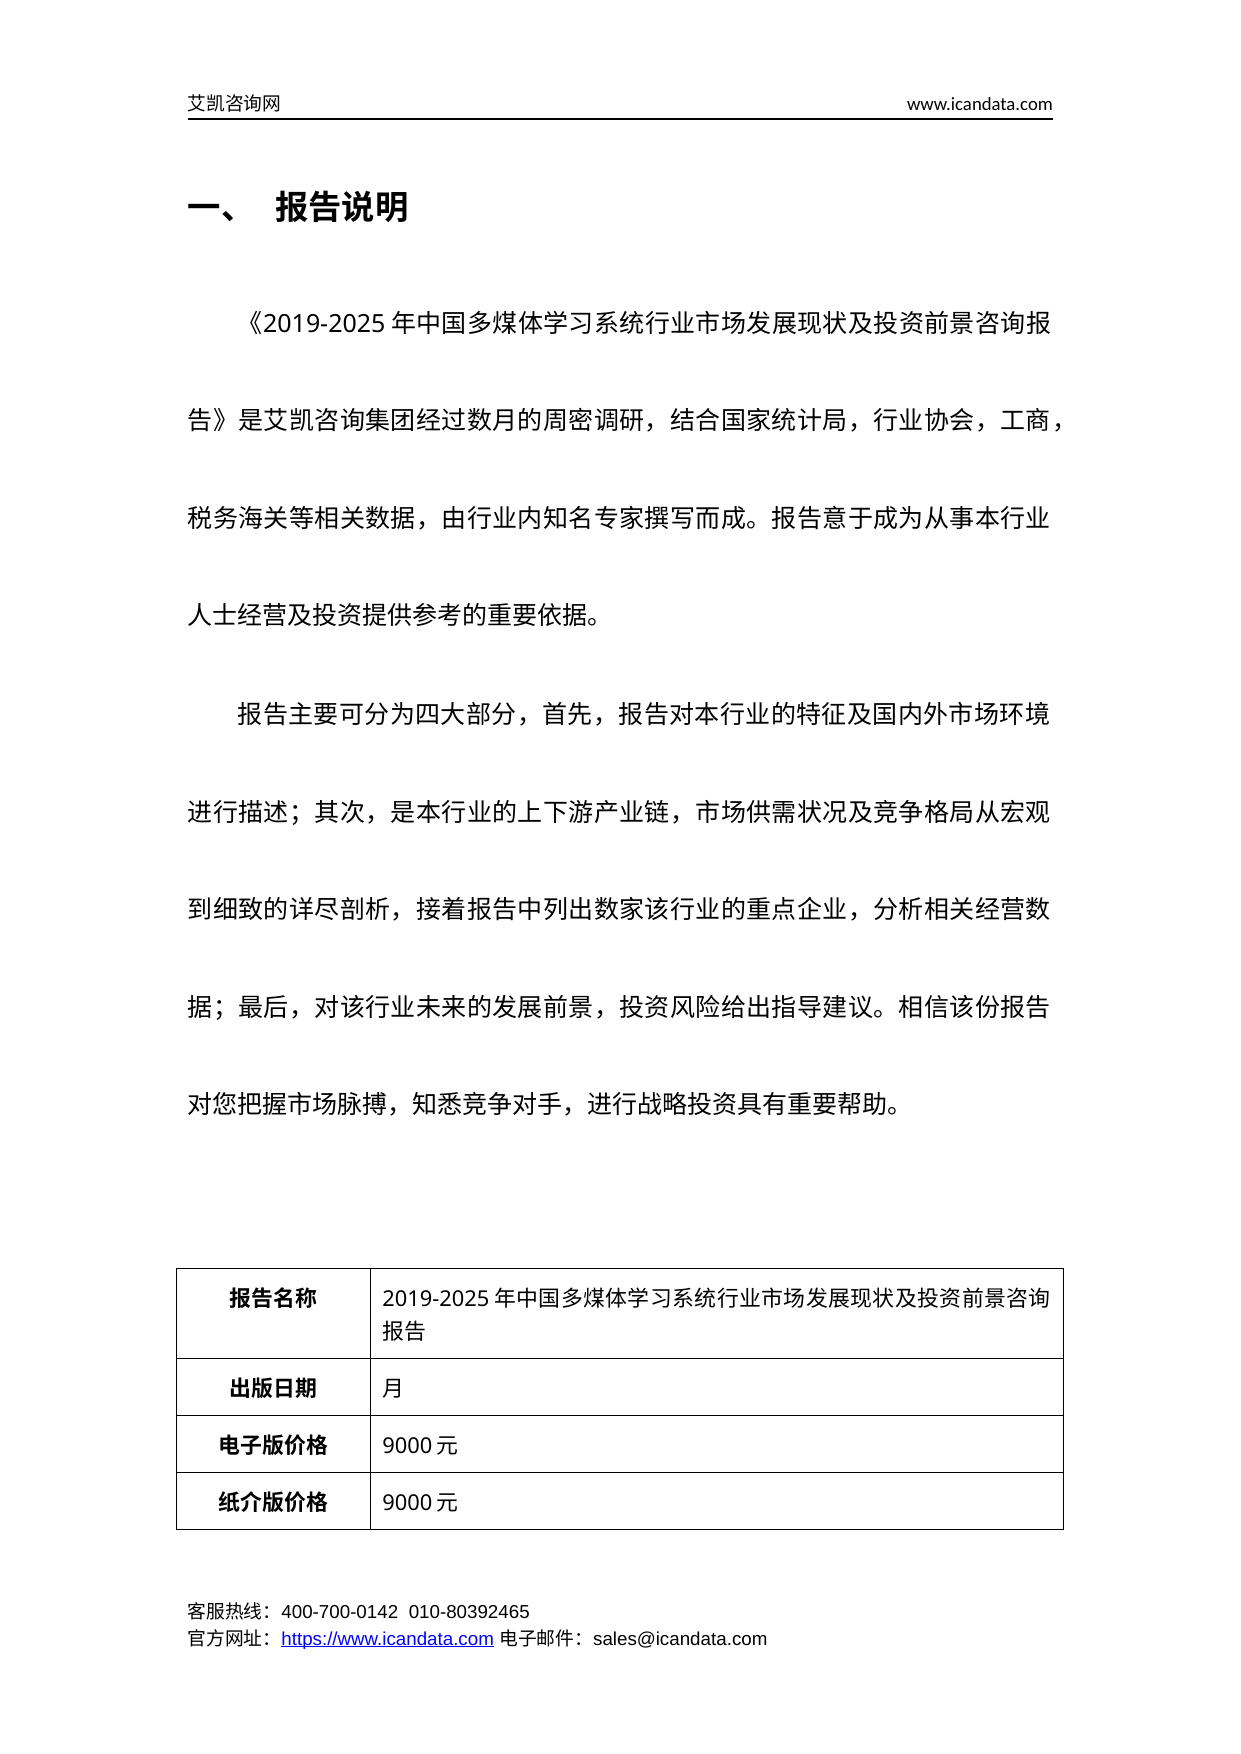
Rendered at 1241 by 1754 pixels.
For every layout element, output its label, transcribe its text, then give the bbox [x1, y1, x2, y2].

subtitle 报告说明 [187, 172, 1053, 237]
table_cell 月 [371, 1359, 1063, 1415]
table_cell 纸介版价格 [177, 1473, 370, 1529]
table_cell 电子版价格 [177, 1416, 370, 1472]
table_cell 9000元 [371, 1473, 1063, 1529]
table_cell 出版日期 [177, 1359, 370, 1415]
table_header 2019-2025年中国多煤体学习系统行业市场发展现状及投资前景咨询报告 [371, 1269, 1063, 1358]
table_header 报告名称 [177, 1269, 370, 1358]
text 报告主要可分为四大部分，首先，报告对本行业的特征及国内外市场环境进行描述；其次，是本行业的上下游产业链，市场供需状况及竞争格局从宏观到细致的详尽剖析，接着报告中列出数家该行业的重点企业，分析相关经营数据；最后，对该行业未来的发展前景，投资风险给出指导建议。相信该份报告对您把握市场脉搏，知悉竞争对手，进行战略投资具有重要帮助。 [187, 681, 1053, 1136]
text 《2019-2025年中国多煤体学习系统行业市场发展现状及投资前景咨询报告》是艾凯咨询集团经过数月的周密调研，结合国家统计局，行业协会，工商，税务海关等相关数据，由行业内知名专家撰写而成。报告意于成为从事本行业人士经营及投资提供参考的重要依据。 [187, 289, 1053, 646]
table_cell 9000元 [371, 1416, 1063, 1472]
